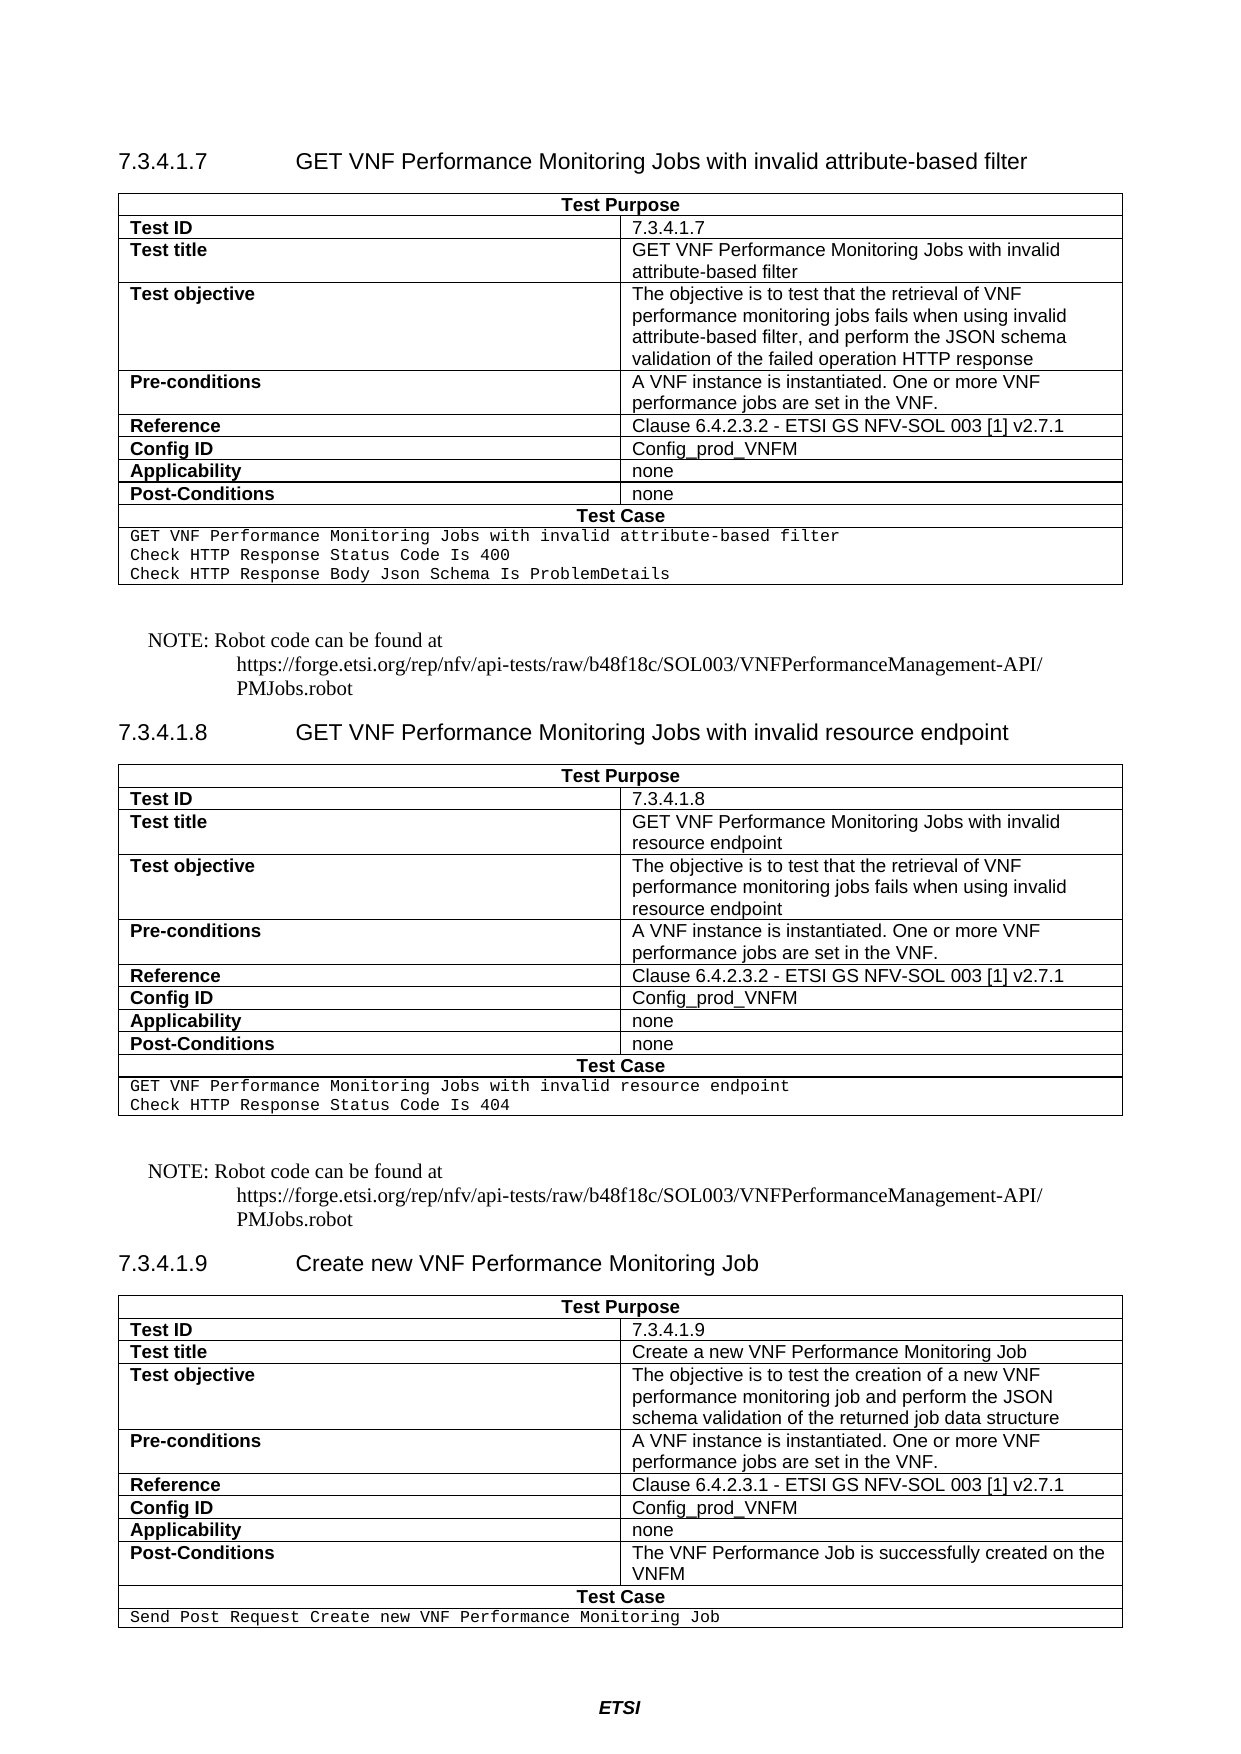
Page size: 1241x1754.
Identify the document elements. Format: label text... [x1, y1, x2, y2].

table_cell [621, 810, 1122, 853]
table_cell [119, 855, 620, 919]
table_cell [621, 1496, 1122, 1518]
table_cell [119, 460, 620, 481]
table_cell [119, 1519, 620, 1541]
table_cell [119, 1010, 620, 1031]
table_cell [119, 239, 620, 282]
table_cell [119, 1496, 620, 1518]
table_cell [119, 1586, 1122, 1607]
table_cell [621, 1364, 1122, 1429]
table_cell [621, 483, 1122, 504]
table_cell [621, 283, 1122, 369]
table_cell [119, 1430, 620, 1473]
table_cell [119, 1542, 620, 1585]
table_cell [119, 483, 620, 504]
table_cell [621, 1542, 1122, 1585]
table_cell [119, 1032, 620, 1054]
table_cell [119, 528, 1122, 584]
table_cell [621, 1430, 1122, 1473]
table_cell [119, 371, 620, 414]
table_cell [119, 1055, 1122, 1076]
subtitle 7.3.4.1.8 GET VNF Performance Monitoring Jobs with invalid resource endpoint [118, 719, 1122, 745]
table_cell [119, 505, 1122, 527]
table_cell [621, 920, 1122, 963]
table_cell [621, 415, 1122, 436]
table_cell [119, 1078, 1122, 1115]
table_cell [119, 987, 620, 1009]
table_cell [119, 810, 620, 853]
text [148, 1159, 1122, 1231]
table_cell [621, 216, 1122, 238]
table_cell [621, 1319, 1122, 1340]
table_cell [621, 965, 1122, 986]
subtitle 7.3.4.1.7 GET VNF Performance Monitoring Jobs with invalid attribute-based filter [118, 148, 1122, 174]
text NOTE: Robot code can be found at https://forge.etsi.org/rep/nfv/api-tests/raw/b48f18c/SOL003/VNFPerformanceManagement-API/PMJobs.robot [148, 628, 1122, 700]
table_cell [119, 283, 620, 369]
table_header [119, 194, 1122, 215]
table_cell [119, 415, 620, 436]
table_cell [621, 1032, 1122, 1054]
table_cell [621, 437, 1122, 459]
subtitle 7.3.4.1.9 Create new VNF Performance Monitoring Job [118, 1250, 1122, 1276]
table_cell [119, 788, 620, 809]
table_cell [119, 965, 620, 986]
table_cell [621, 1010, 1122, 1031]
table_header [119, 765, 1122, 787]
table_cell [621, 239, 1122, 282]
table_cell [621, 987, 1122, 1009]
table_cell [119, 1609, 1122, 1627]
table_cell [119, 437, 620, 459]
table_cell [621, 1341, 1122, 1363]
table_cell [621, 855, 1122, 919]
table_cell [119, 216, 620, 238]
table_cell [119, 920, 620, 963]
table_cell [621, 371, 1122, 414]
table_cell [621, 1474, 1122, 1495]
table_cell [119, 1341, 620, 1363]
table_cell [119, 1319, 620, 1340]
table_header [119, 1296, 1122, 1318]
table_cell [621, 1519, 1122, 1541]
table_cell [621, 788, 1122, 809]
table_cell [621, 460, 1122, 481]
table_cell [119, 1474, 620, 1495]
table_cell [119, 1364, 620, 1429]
